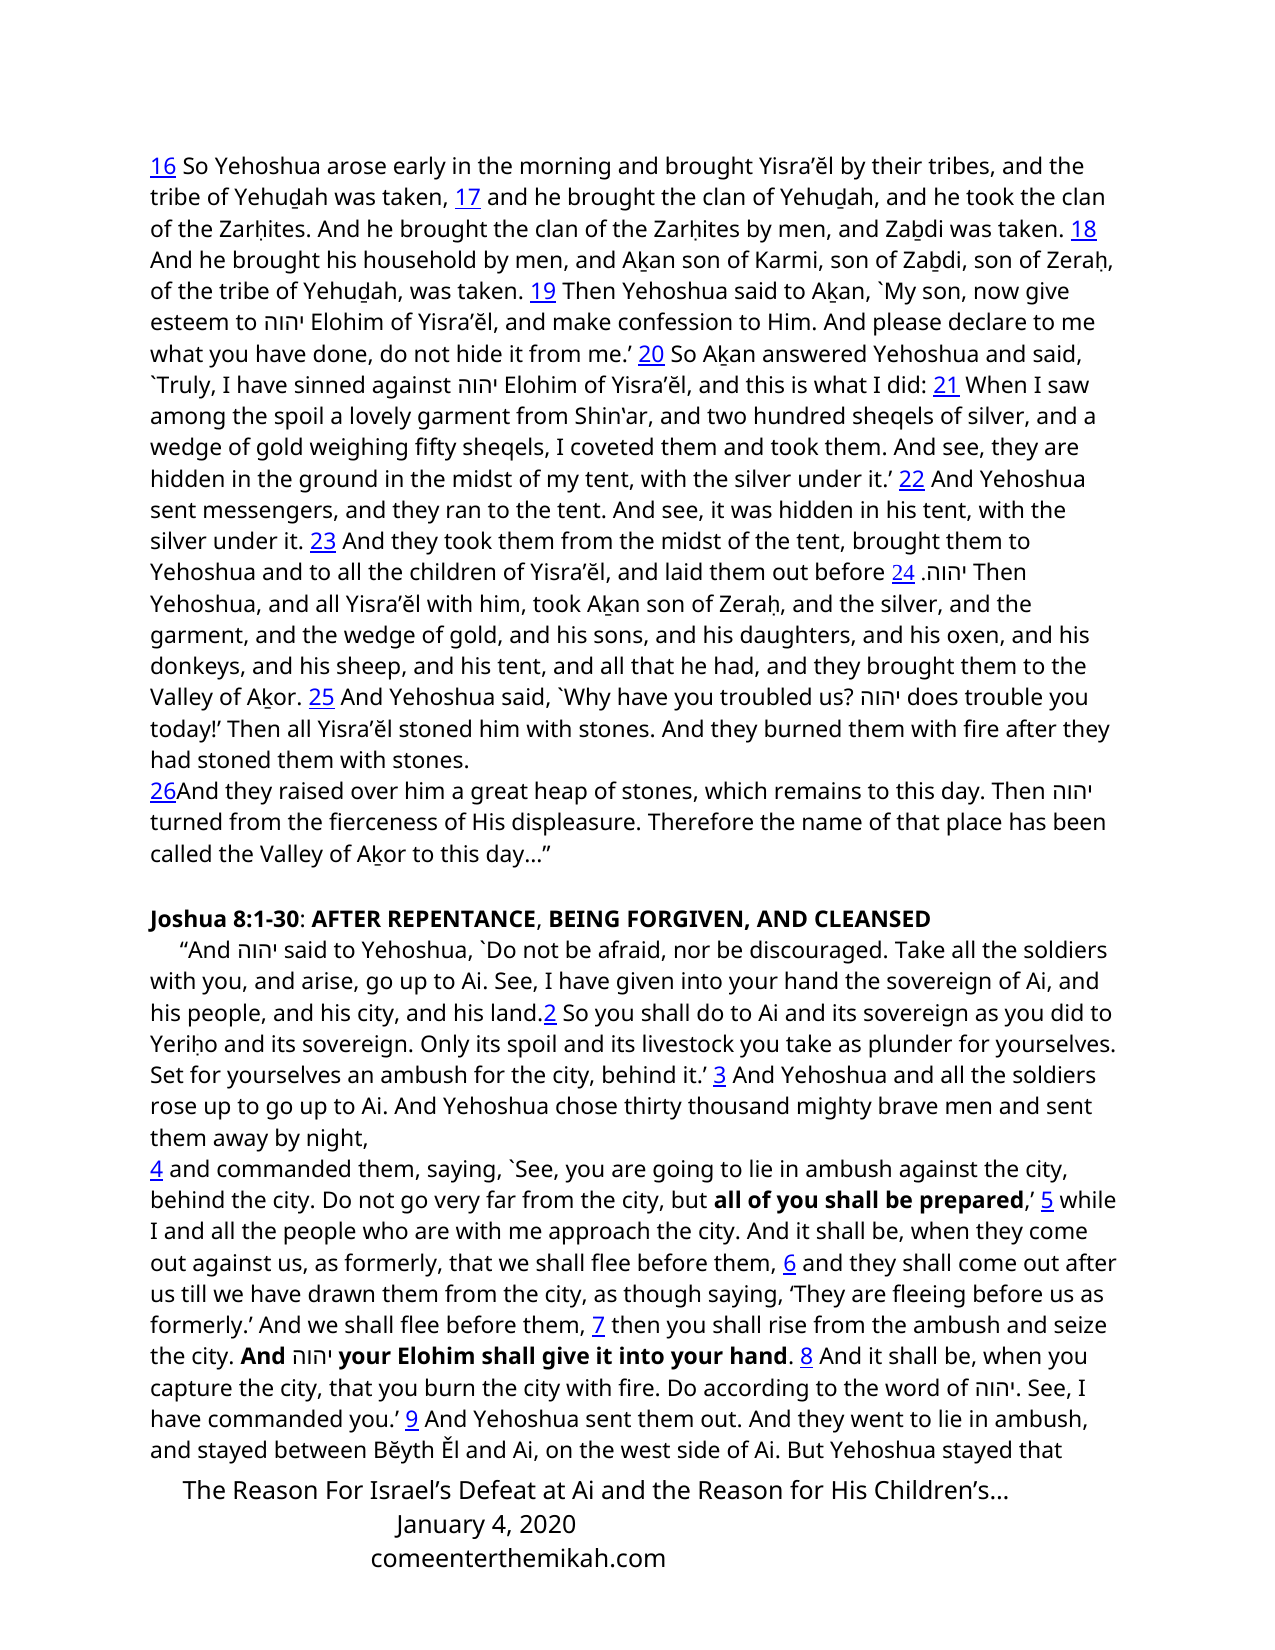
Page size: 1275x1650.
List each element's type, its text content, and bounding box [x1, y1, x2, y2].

text Joshua 8:1-30: AFTER REPENTANCE, BEING FORGIVEN, AND CLEANSED [150, 903, 1125, 934]
text 26And they raised over him a great heap of stones, which remains to this day. Then יהוה turned from the fierceness of His displeasure. Therefore the name of that place has been called the Valley of Aḵor to this day…” [150, 775, 1125, 869]
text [150, 150, 1125, 775]
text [150, 1153, 1125, 1465]
text “And יהוה said to Yehoshua, `Do not be afraid, nor be discouraged. Take all the soldiers with you, and arise, go up to Ai. See, I have given into your hand the sovereign of Ai, and his people, and his city, and his land.2 So you shall do to Ai and its sovereign as you did to Yeriḥo and its sovereign. Only its spoil and its livestock you take as plunder for yourselves. Set for yourselves an ambush for the city, behind it.’ 3 And Yehoshua and all the soldiers rose up to go up to Ai. And Yehoshua chose thirty thousand mighty brave men and sent them away by night, [150, 934, 1125, 1153]
